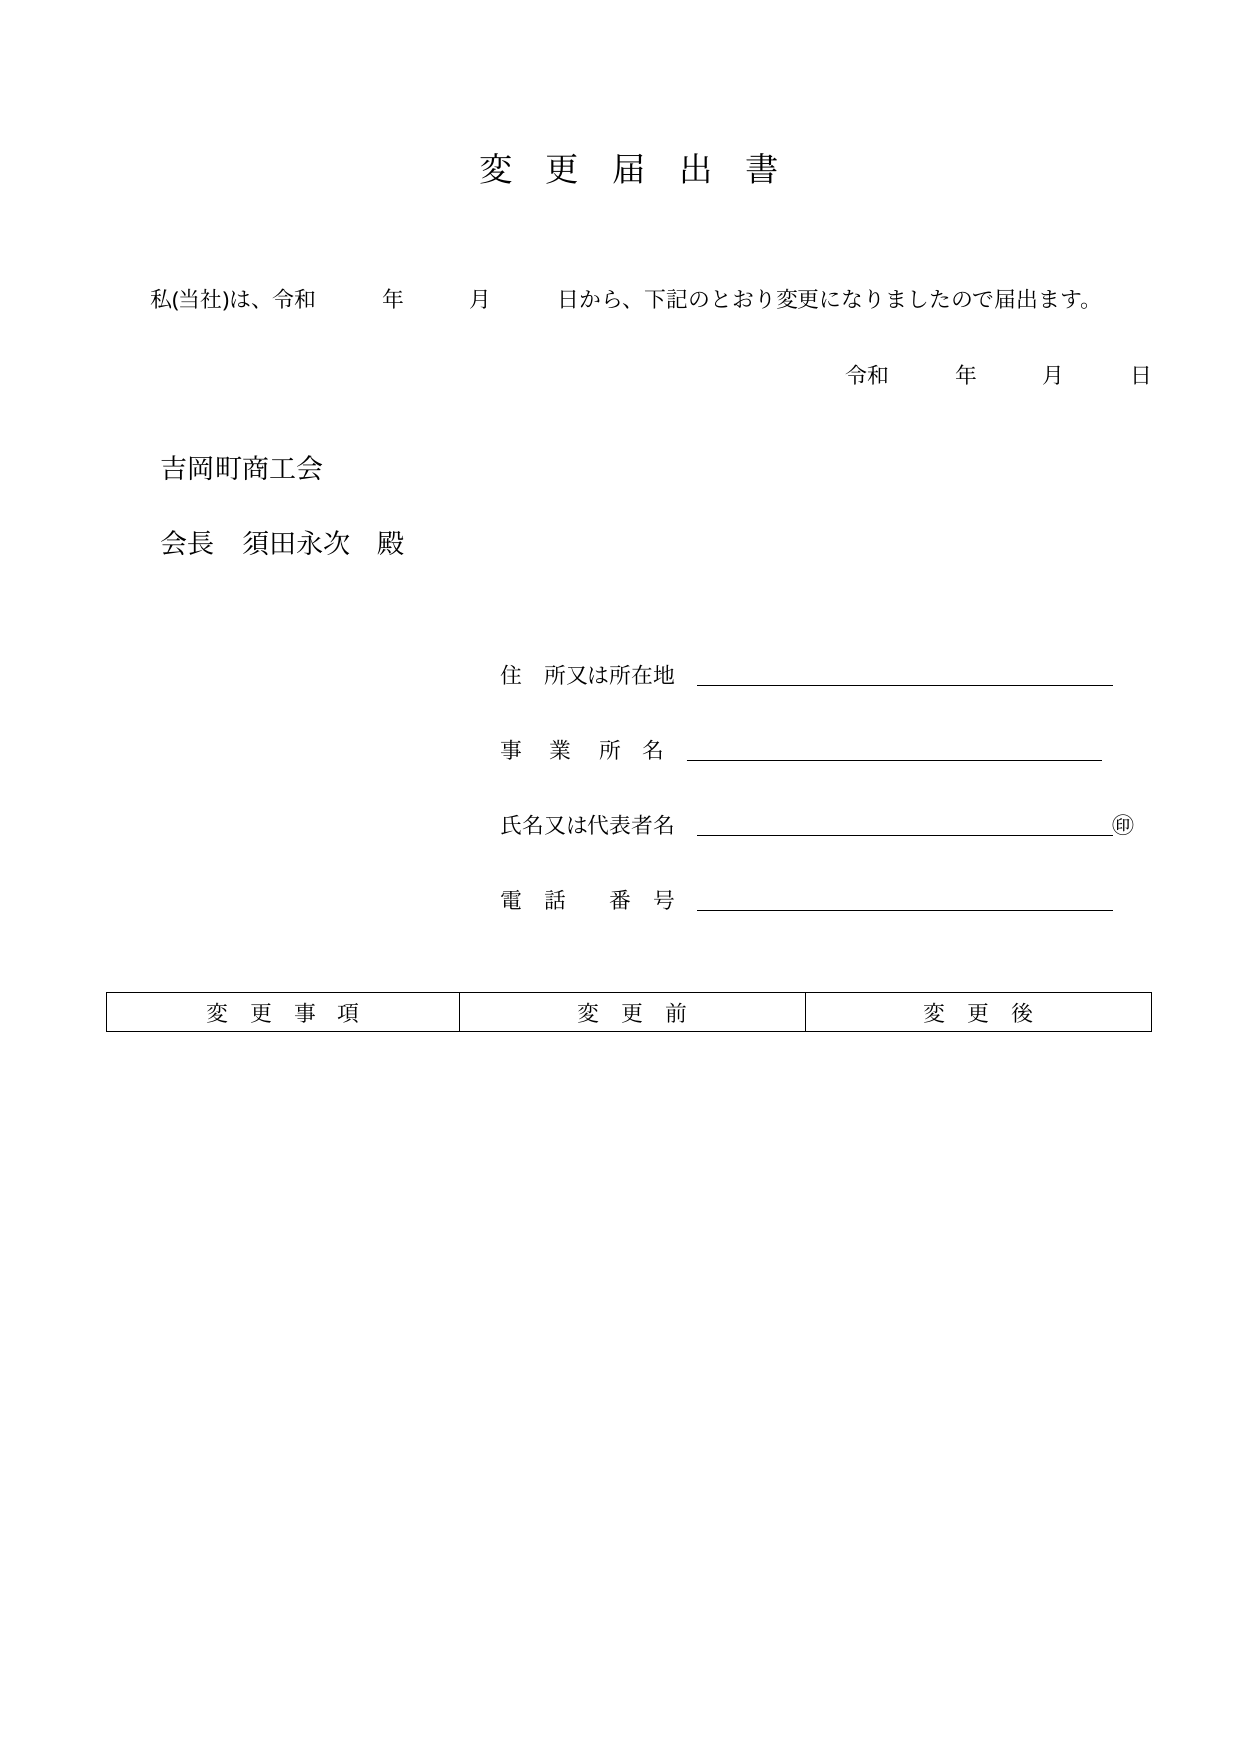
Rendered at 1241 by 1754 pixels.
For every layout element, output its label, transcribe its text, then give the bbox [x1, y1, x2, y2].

text 令和 年 月 日 [106, 355, 1152, 392]
text 吉岡町商工会 [106, 430, 1152, 505]
text 変 更 届 出 書 [106, 130, 1152, 205]
text 私(当社)は、令和 年 月 日から、下記のとおり変更になりましたので届出ます。 [106, 280, 1152, 317]
text 会長 須田永次 殿 [106, 505, 1152, 580]
table_header 変 更 後 [806, 993, 1151, 1031]
text 氏名又は代表者名 ㊞ [106, 805, 1152, 842]
text 住 所又は所在地 [106, 655, 1152, 692]
table_header 変 更 前 [460, 993, 805, 1031]
text 電 話 番 号 [106, 880, 1152, 917]
text 事 業 所 名 [106, 730, 1152, 767]
table_header 変 更 事 項 [107, 993, 459, 1031]
